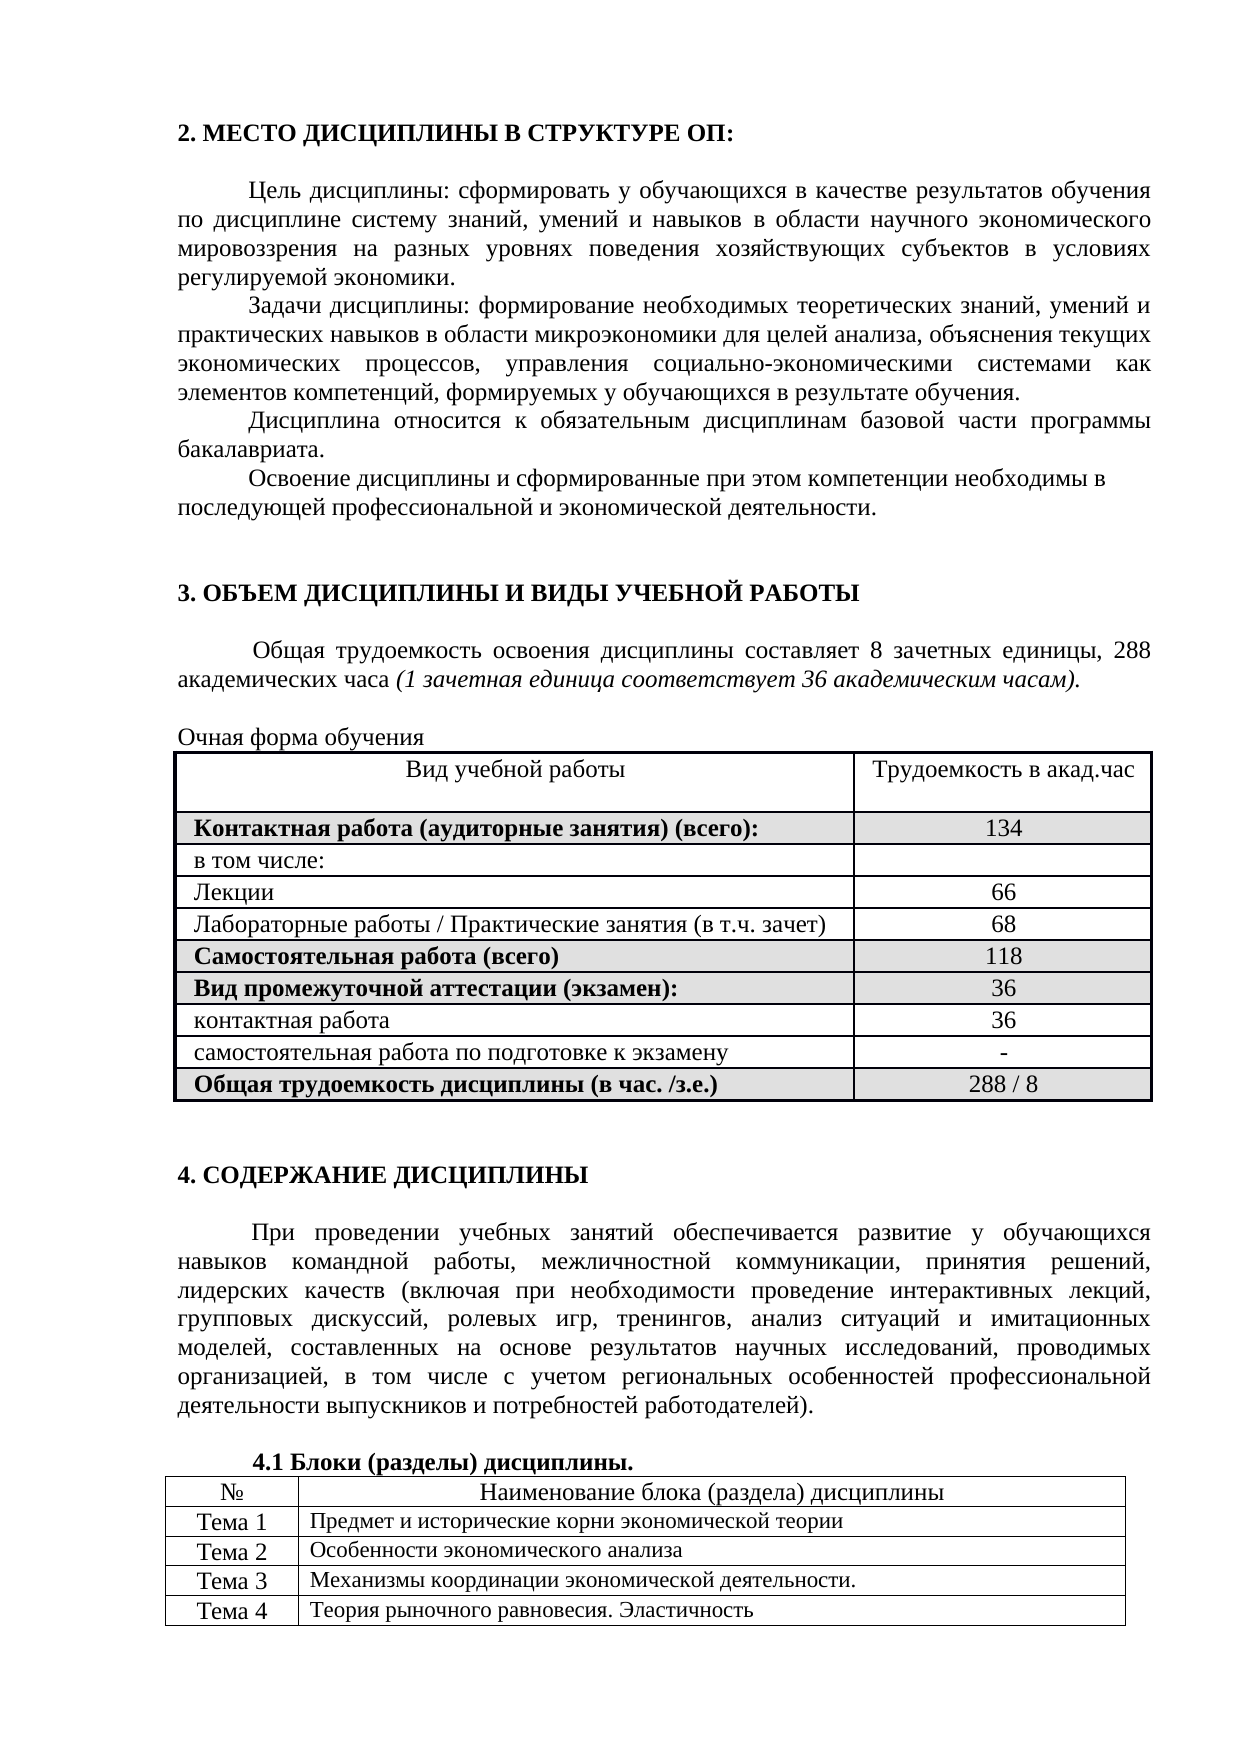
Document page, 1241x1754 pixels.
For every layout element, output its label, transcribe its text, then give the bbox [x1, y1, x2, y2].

table_cell - [855, 1037, 1150, 1067]
table_cell Контактная работа (аудиторные занятия) (всего): [177, 813, 853, 843]
table_cell 66 [855, 877, 1150, 907]
table_cell Тема 4 [166, 1596, 298, 1625]
table_cell 118 [855, 941, 1150, 971]
text 3. Объем дисциплины и виды учебной работы [177, 578, 1152, 607]
table_header № [166, 1477, 298, 1506]
table_cell Предмет и исторические корни экономической теории [299, 1507, 1125, 1536]
text Задачи дисциплины: формирование необходимых теоретических знаний, умений и практических навыков в области микроэкономики для целей анализа, объяснения текущих экономических процессов, управления социально-экономическими системами как элементов компетенций, формируемых у обучающихся в результате обучения. [177, 291, 1152, 406]
table_cell самостоятельная работа по подготовке к экзамену [177, 1037, 853, 1067]
table_cell Лекции [177, 877, 853, 907]
text 4.1 Блоки (разделы) дисциплины. [177, 1447, 1152, 1476]
text Общая трудоемкость освоения дисциплины составляет 8 зачетных единицы, 288 академических часа (1 зачетная единица соответствует 36 академическим часам). [177, 636, 1152, 693]
text Цель дисциплины: сформировать у обучающихся в качестве результатов обучения по дисциплине систему знаний, умений и навыков в области научного экономического мировоззрения на разных уровнях поведения хозяйствующих субъектов в условиях регулируемой экономики. [177, 176, 1152, 291]
text 2. Место дисциплины в структуре ОП: [177, 118, 1152, 147]
table_cell Общая трудоемкость дисциплины (в час. /з.е.) [177, 1069, 853, 1099]
table_cell в том числе: [177, 845, 853, 875]
text Дисциплина относится к обязательным дисциплинам базовой части программы бакалавриата. [177, 406, 1152, 463]
table_cell Самостоятельная работа (всего) [177, 941, 853, 971]
table_header Вид учебной работы [177, 754, 853, 811]
text При проведении учебных занятий обеспечивается развитие у обучающихся навыков командной работы, межличностной коммуникации, принятия решений, лидерских качеств (включая при необходимости проведение интерактивных лекций, групповых дискуссий, ролевых игр, тренингов, анализ ситуаций и имитационных моделей, составленных на основе результатов научных исследований, проводимых организацией, в том числе с учетом региональных особенностей профессиональной деятельности выпускников и потребностей работодателей). [177, 1217, 1152, 1418]
table_cell 134 [855, 813, 1150, 843]
table_cell Лабораторные работы / Практические занятия (в т.ч. зачет) [177, 909, 853, 939]
table_cell контактная работа [177, 1005, 853, 1035]
table_cell Механизмы координации экономической деятельности. [299, 1566, 1125, 1595]
text 4. Содержание дисциплины [177, 1160, 1152, 1188]
text Очная форма обучения [177, 722, 1152, 751]
table_header Наименование блока (раздела) дисциплины [299, 1477, 1125, 1506]
table_cell Вид промежуточной аттестации (экзамен): [177, 973, 853, 1003]
table_cell Особенности экономического анализа [299, 1537, 1125, 1565]
text Освоение дисциплины и сформированные при этом компетенции необходимы в последующей профессиональной и экономической деятельности. [177, 463, 1152, 521]
table_cell 288 / 8 [855, 1069, 1150, 1099]
table_header Трудоемкость в акад.час [855, 754, 1150, 811]
table_cell Тема 2 [166, 1537, 298, 1565]
table_cell Теория рыночного равновесия. Эластичность [299, 1596, 1125, 1625]
table_cell [855, 845, 1150, 875]
table_cell Тема 1 [166, 1507, 298, 1536]
table_cell Тема 3 [166, 1566, 298, 1595]
table_cell 36 [855, 973, 1150, 1003]
table_cell 36 [855, 1005, 1150, 1035]
table_cell 68 [855, 909, 1150, 939]
